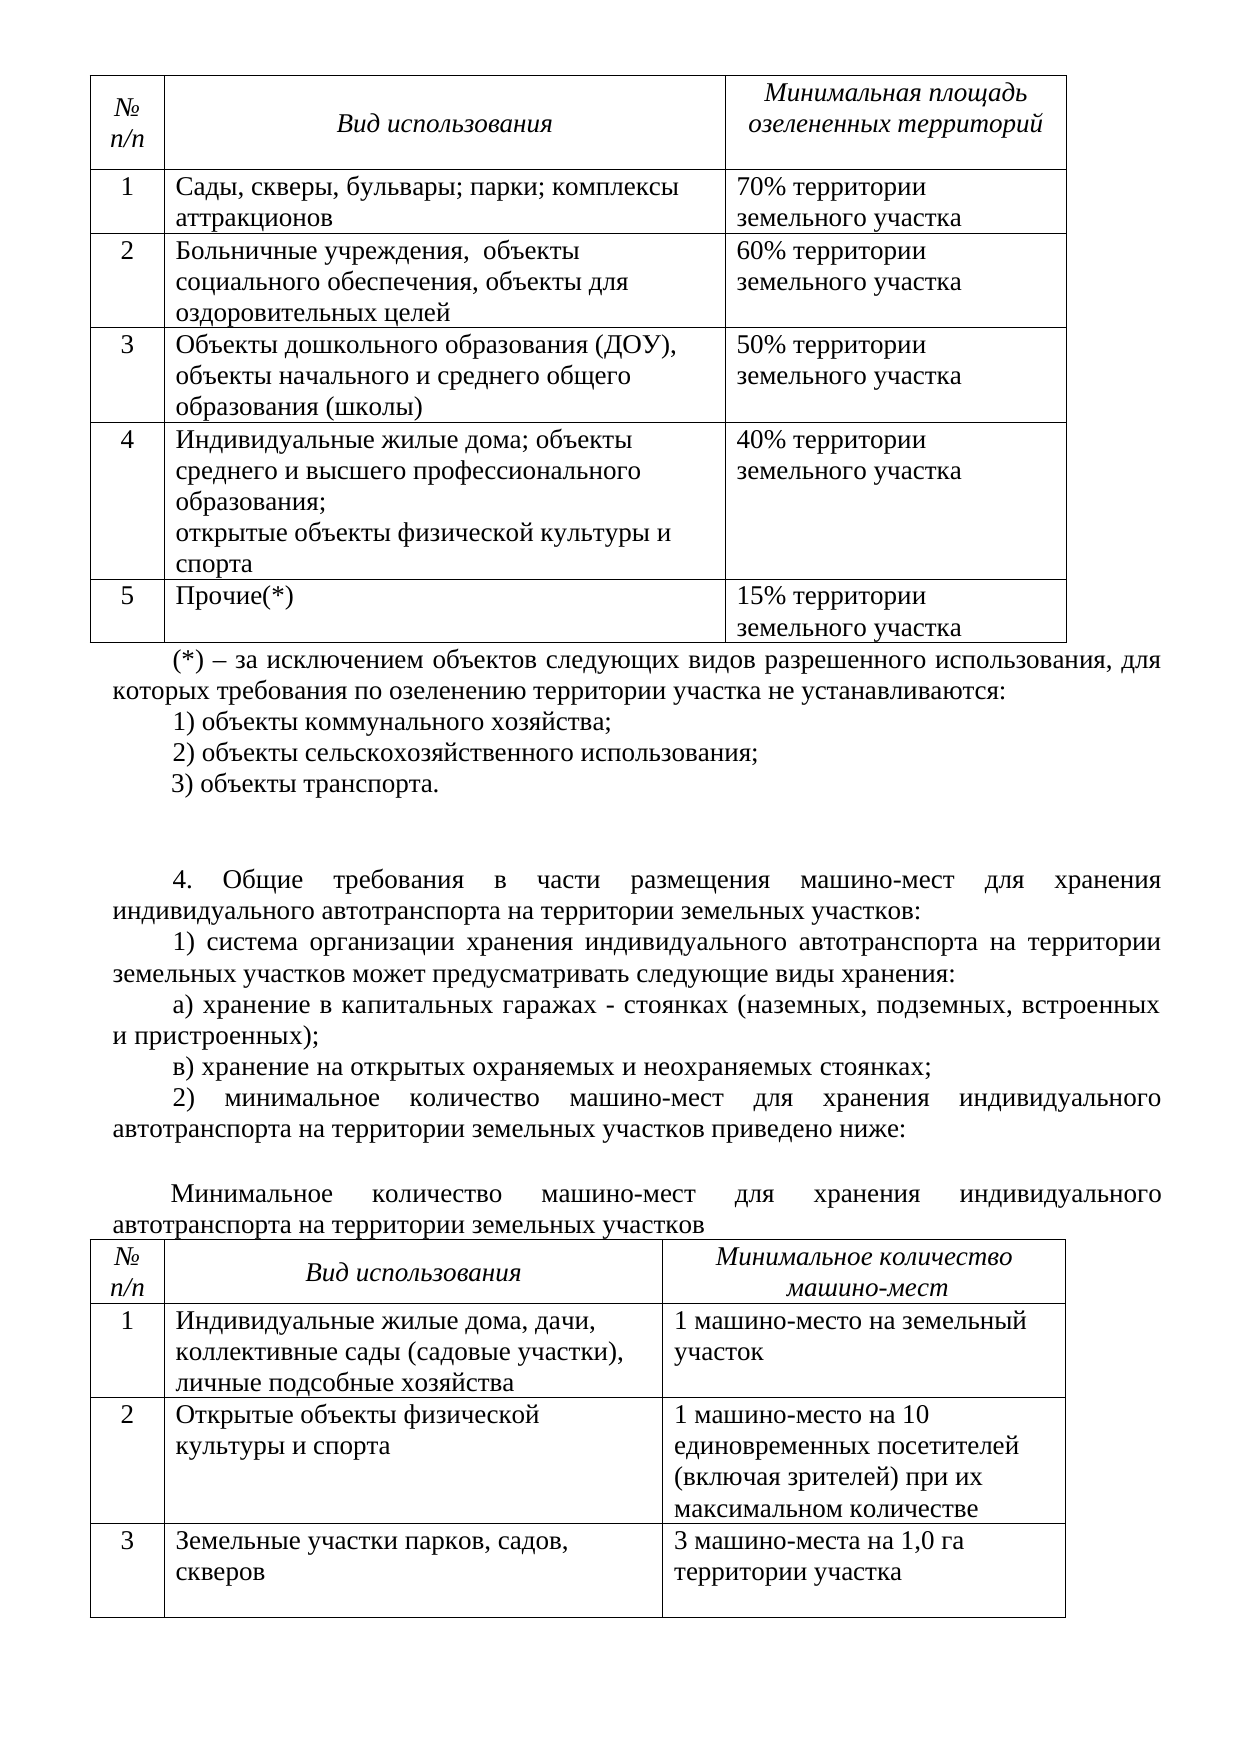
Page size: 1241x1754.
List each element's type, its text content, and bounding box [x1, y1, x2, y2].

table_cell Индивидуальные жилые дома, дачи, коллективные сады (садовые участки), личные подсобные хозяйства [165, 1304, 662, 1397]
text 2) объекты сельскохозяйственного использования; [112, 736, 1162, 767]
table_cell 1 машино-место на 10 единовременных посетителей (включая зрителей) при их максимальном количестве [663, 1398, 1065, 1523]
table_cell 5 [91, 580, 164, 642]
table_cell Сады, скверы, бульвары; парки; комплексы аттракционов [165, 170, 725, 233]
text Минимальное количество машино-мест для хранения индивидуального автотранспорта на территории земельных участков [112, 1177, 1162, 1239]
table_cell Открытые объекты физической культуры и спорта [165, 1398, 662, 1523]
table_header Минимальная площадь озелененных территорий [726, 76, 1066, 169]
table_cell Индивидуальные жилые дома; объекты среднего и высшего профессионального образования; открытые объекты физической культуры и спорта [165, 423, 725, 578]
table_header № п/п [91, 76, 164, 169]
text (*) – за исключением объектов следующих видов разрешенного использования, для которых требования по озеленению территории участка не устанавливаются: [112, 643, 1162, 705]
table_cell 70% территории земельного участка [726, 170, 1066, 233]
text 1) объекты коммунального хозяйства; [112, 705, 1162, 736]
table_cell 60% территории земельного участка [726, 234, 1066, 327]
text 1) система организации хранения индивидуального автотранспорта на территории земельных участков может предусматривать следующие виды хранения: [112, 926, 1162, 988]
table_header Вид использования [165, 1240, 662, 1303]
table_cell 3 машино-места на 1,0 га территории участка [663, 1524, 1065, 1617]
text 3) объекты транспорта. [112, 767, 1162, 798]
text а) хранение в капитальных гаражах - стоянках (наземных, подземных, встроенных и пристроенных); [112, 988, 1162, 1050]
table_cell 1 [91, 170, 164, 233]
table_cell 40% территории земельного участка [726, 423, 1066, 578]
table_header Вид использования [165, 76, 725, 169]
text в) хранение на открытых охраняемых и неохраняемых стоянках; [112, 1050, 1162, 1081]
table_cell Объекты дошкольного образования (ДОУ), объекты начального и среднего общего образования (школы) [165, 328, 725, 422]
table_cell Больничные учреждения, объекты социального обеспечения, объекты для оздоровительных целей [165, 234, 725, 327]
text 2) минимальное количество машино-мест для хранения индивидуального автотранспорта на территории земельных участков приведено ниже: [112, 1081, 1162, 1143]
table_cell Прочие(*) [165, 580, 725, 642]
table_cell 4 [91, 423, 164, 578]
table_cell Земельные участки парков, садов, скверов [165, 1524, 662, 1617]
table_cell 3 [91, 1524, 164, 1617]
text 4. Общие требования в части размещения машино-мест для хранения индивидуального автотранспорта на территории земельных участков: [112, 863, 1162, 926]
table_header № п/п [91, 1240, 164, 1303]
table_header Минимальное количество машино-мест [663, 1240, 1065, 1303]
table_cell 2 [91, 1398, 164, 1523]
table_cell 50% территории земельного участка [726, 328, 1066, 422]
table_cell 3 [91, 328, 164, 422]
table_cell 15% территории земельного участка [726, 580, 1066, 642]
table_cell 1 машино-место на земельный участок [663, 1304, 1065, 1397]
table_cell 2 [91, 234, 164, 327]
table_cell 1 [91, 1304, 164, 1397]
